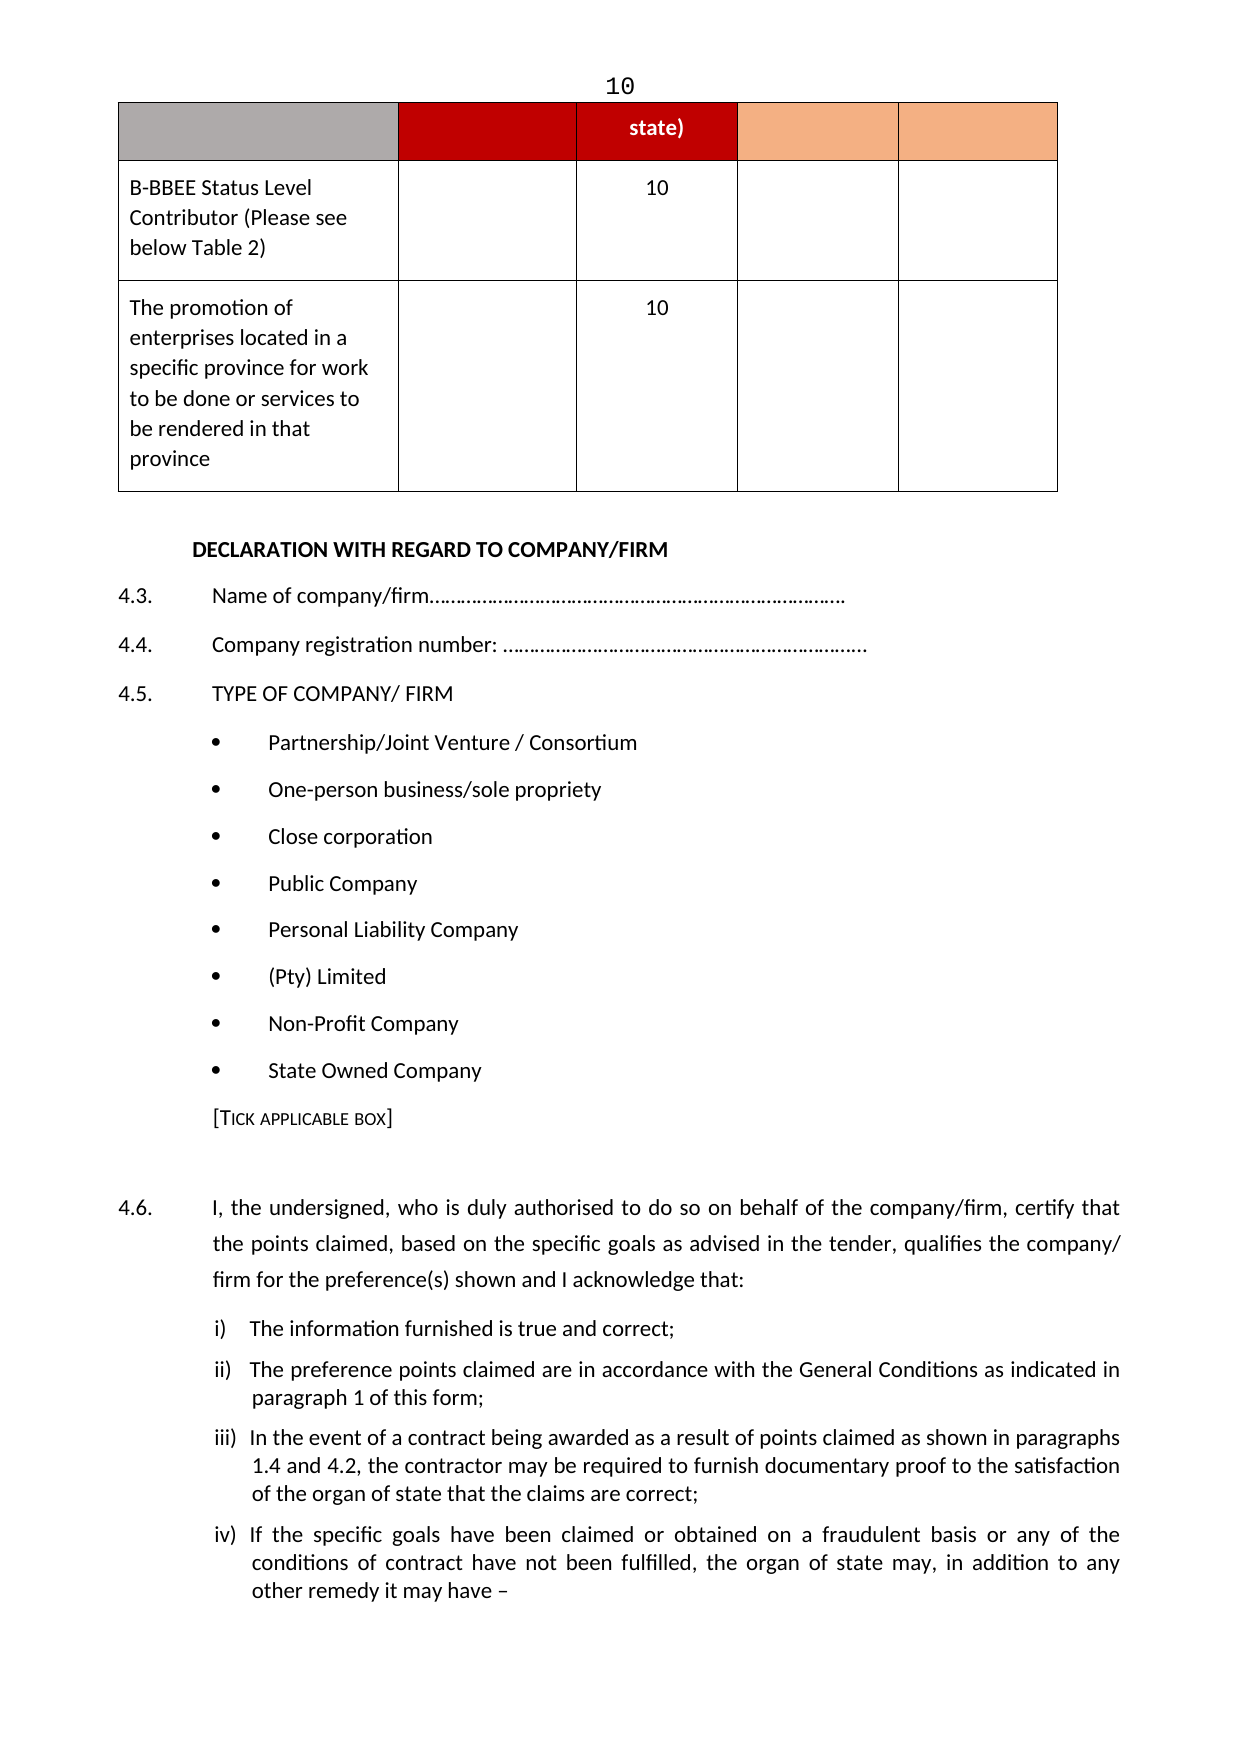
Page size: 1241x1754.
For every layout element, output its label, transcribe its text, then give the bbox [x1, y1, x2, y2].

table_cell [899, 161, 1057, 280]
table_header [577, 103, 737, 160]
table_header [119, 103, 398, 160]
table_cell [738, 161, 898, 280]
table_cell The promotion of enterprises located in a specific province for work to be done or services to be rendered in that province [119, 281, 398, 491]
text State Owned Company [212, 1056, 1122, 1084]
text Close corporation [212, 822, 1122, 850]
text Partnership/Joint Venture / Consortium [212, 728, 1122, 756]
list Name of company/firm……………………………………………………………………. [118, 582, 1122, 609]
table_cell [399, 281, 576, 491]
list The information furnished is true and correct; [214, 1314, 1122, 1342]
text DECLARATION WITH REGARD TO COMPANY/FIRM [118, 535, 1122, 563]
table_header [899, 103, 1057, 160]
text (Pty) Limited [212, 962, 1122, 991]
table_cell 10 [577, 161, 737, 280]
list In the event of a contract being awarded as a result of points claimed as shown in paragraphs 1.4 and 4.2, the contractor may be required to furnish documentary proof to the satisfaction of the organ of state that the claims are correct; [214, 1423, 1122, 1507]
text Public Company [212, 869, 1122, 897]
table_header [738, 103, 898, 160]
table_cell [399, 161, 576, 280]
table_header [399, 103, 576, 160]
list I, the undersigned, who is duly authorised to do so on behalf of the company/firm, certify that the points claimed, based on the specific goals as advised in the tender, qualifies the company/ firm for the preference(s) shown and I acknowledge that: [118, 1193, 1122, 1293]
table_cell B-BBEE Status Level Contributor (Please see below Table 2) [119, 161, 398, 280]
text One-person business/sole propriety [212, 775, 1122, 803]
list Company registration number: …………………………………………………………... [118, 630, 1112, 658]
list The preference points claimed are in accordance with the General Conditions as indicated in paragraph 1 of this form; [214, 1355, 1122, 1411]
table_cell 10 [577, 281, 737, 491]
text Personal Liability Company [212, 916, 1122, 944]
table_cell [899, 281, 1057, 491]
list If the specific goals have been claimed or obtained on a fraudulent basis or any of the conditions of contract have not been fulfilled, the organ of state may, in addition to any other remedy it may have – [214, 1520, 1122, 1604]
list TYPE OF COMPANY/ FIRM [118, 679, 1122, 707]
text [Tick applicable box] [213, 1103, 1122, 1131]
text Non-Profit Company [212, 1009, 1122, 1037]
table_cell [738, 281, 898, 491]
